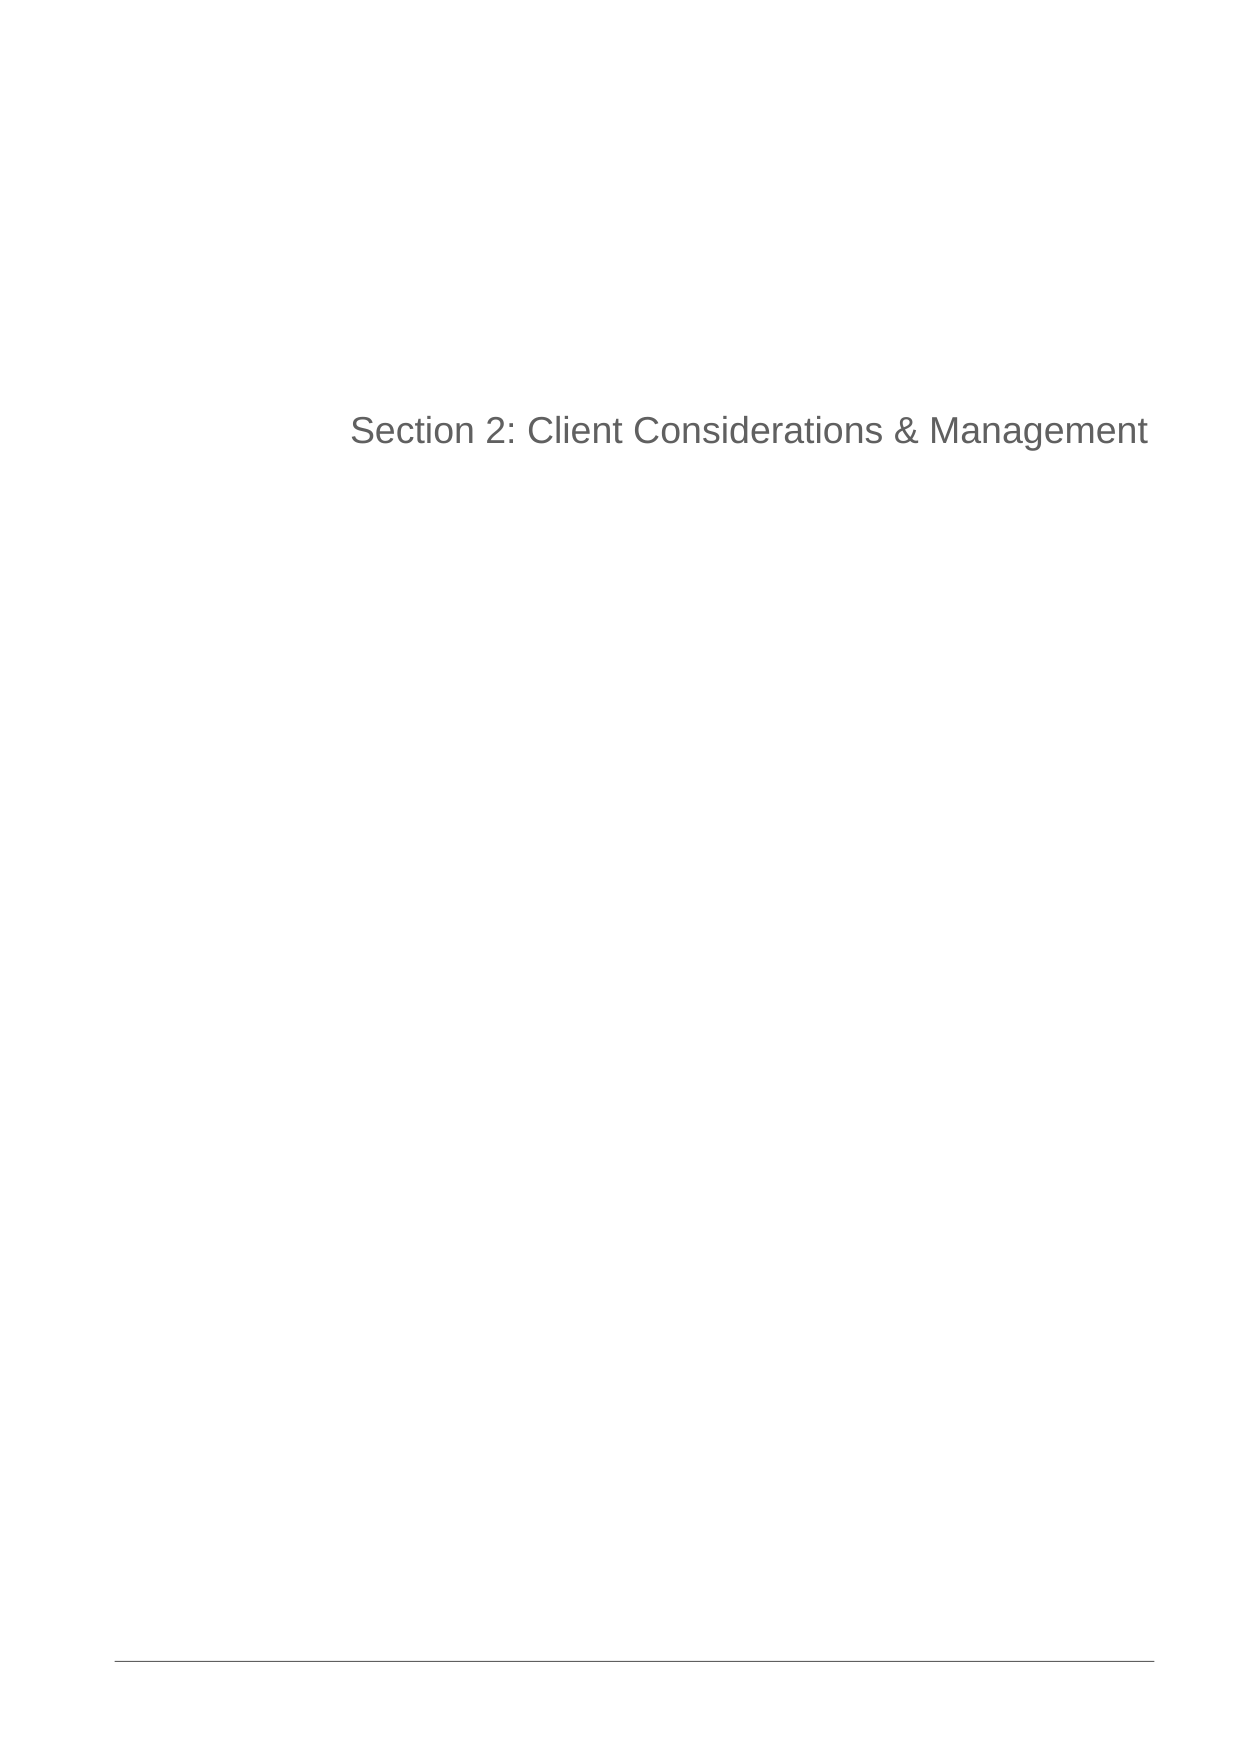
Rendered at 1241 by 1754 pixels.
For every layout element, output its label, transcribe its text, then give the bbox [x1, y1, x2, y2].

subtitle Section 2: Client Considerations & Management [350, 408, 1167, 451]
